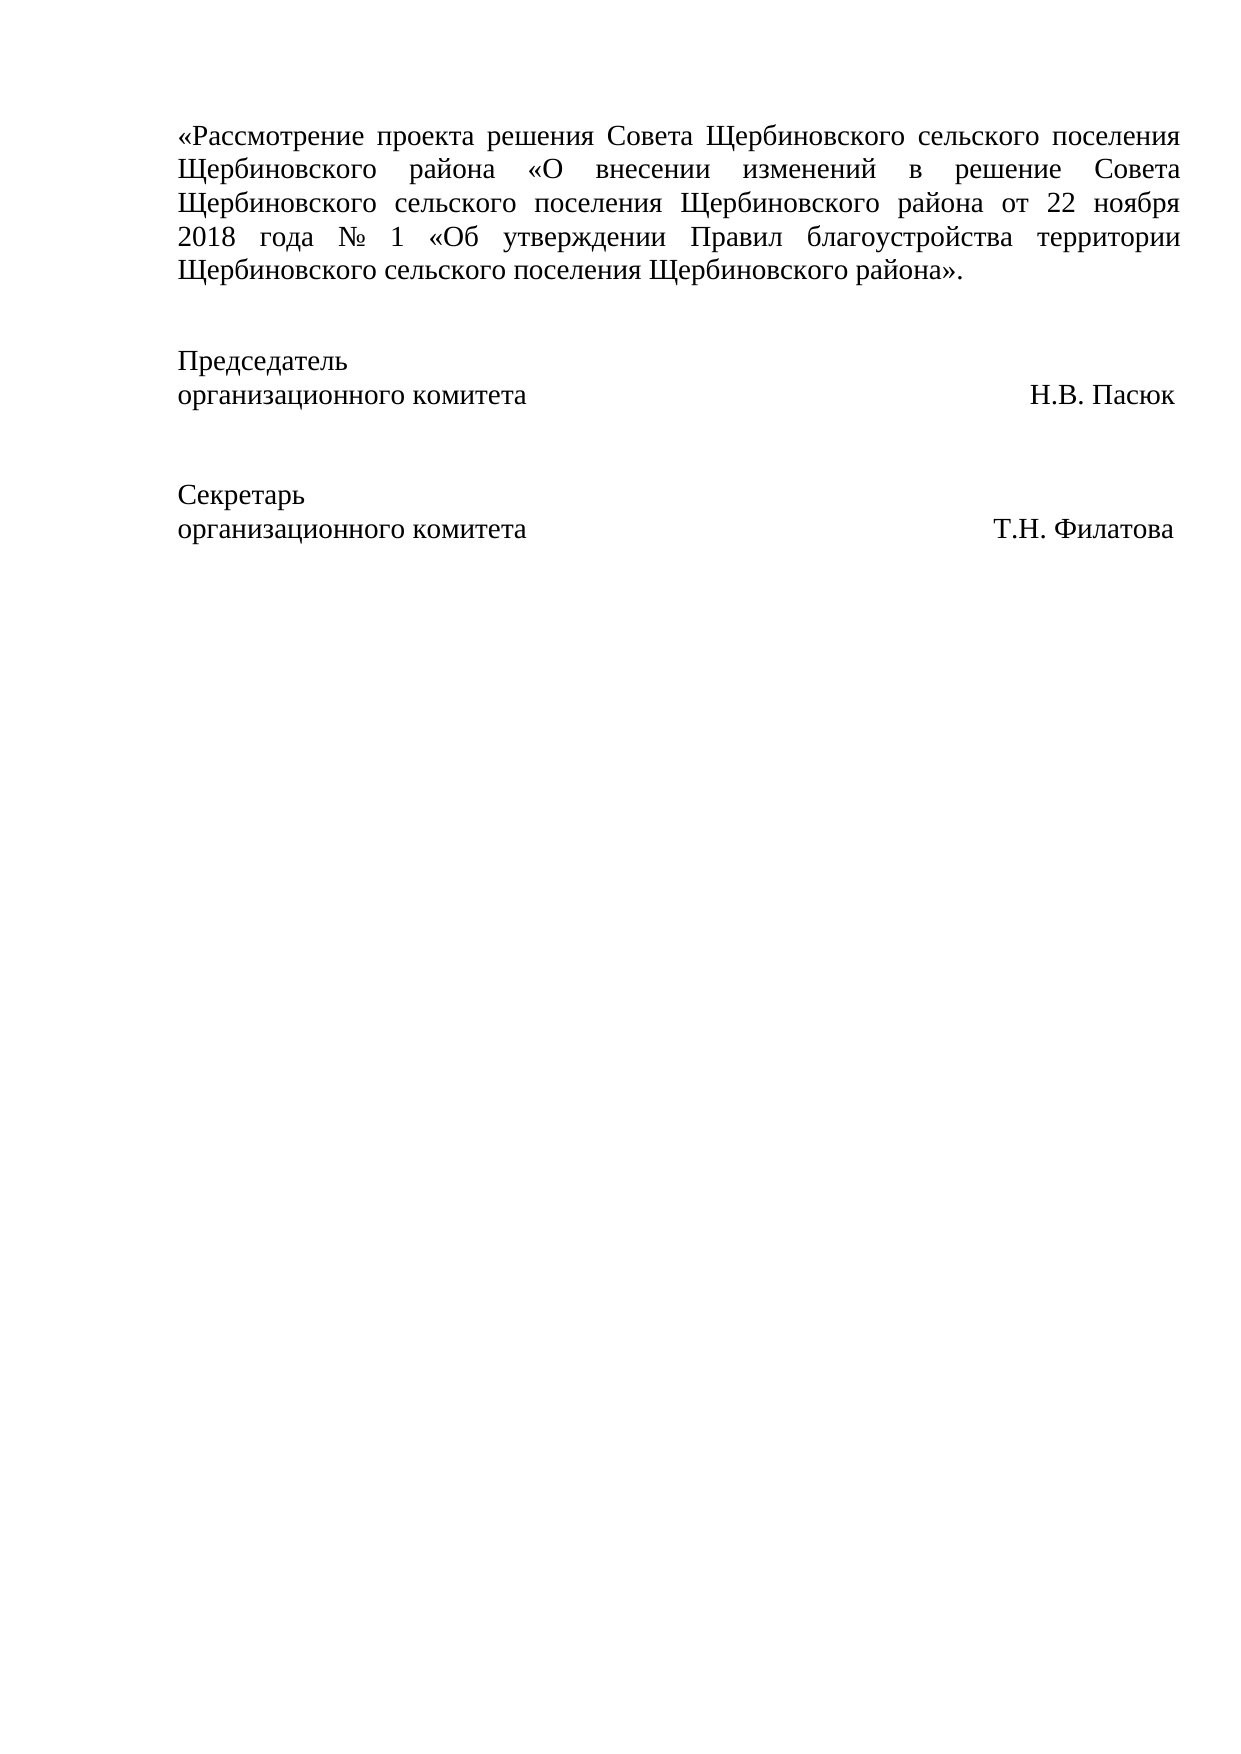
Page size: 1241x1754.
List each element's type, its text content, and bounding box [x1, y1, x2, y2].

text организационного комитета Т.Н. Филатова [177, 511, 1181, 544]
text Секретарь [177, 477, 1181, 511]
text Председатель [177, 343, 1181, 377]
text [177, 118, 1181, 286]
text организационного комитета Н.В. Пасюк [177, 377, 1181, 410]
